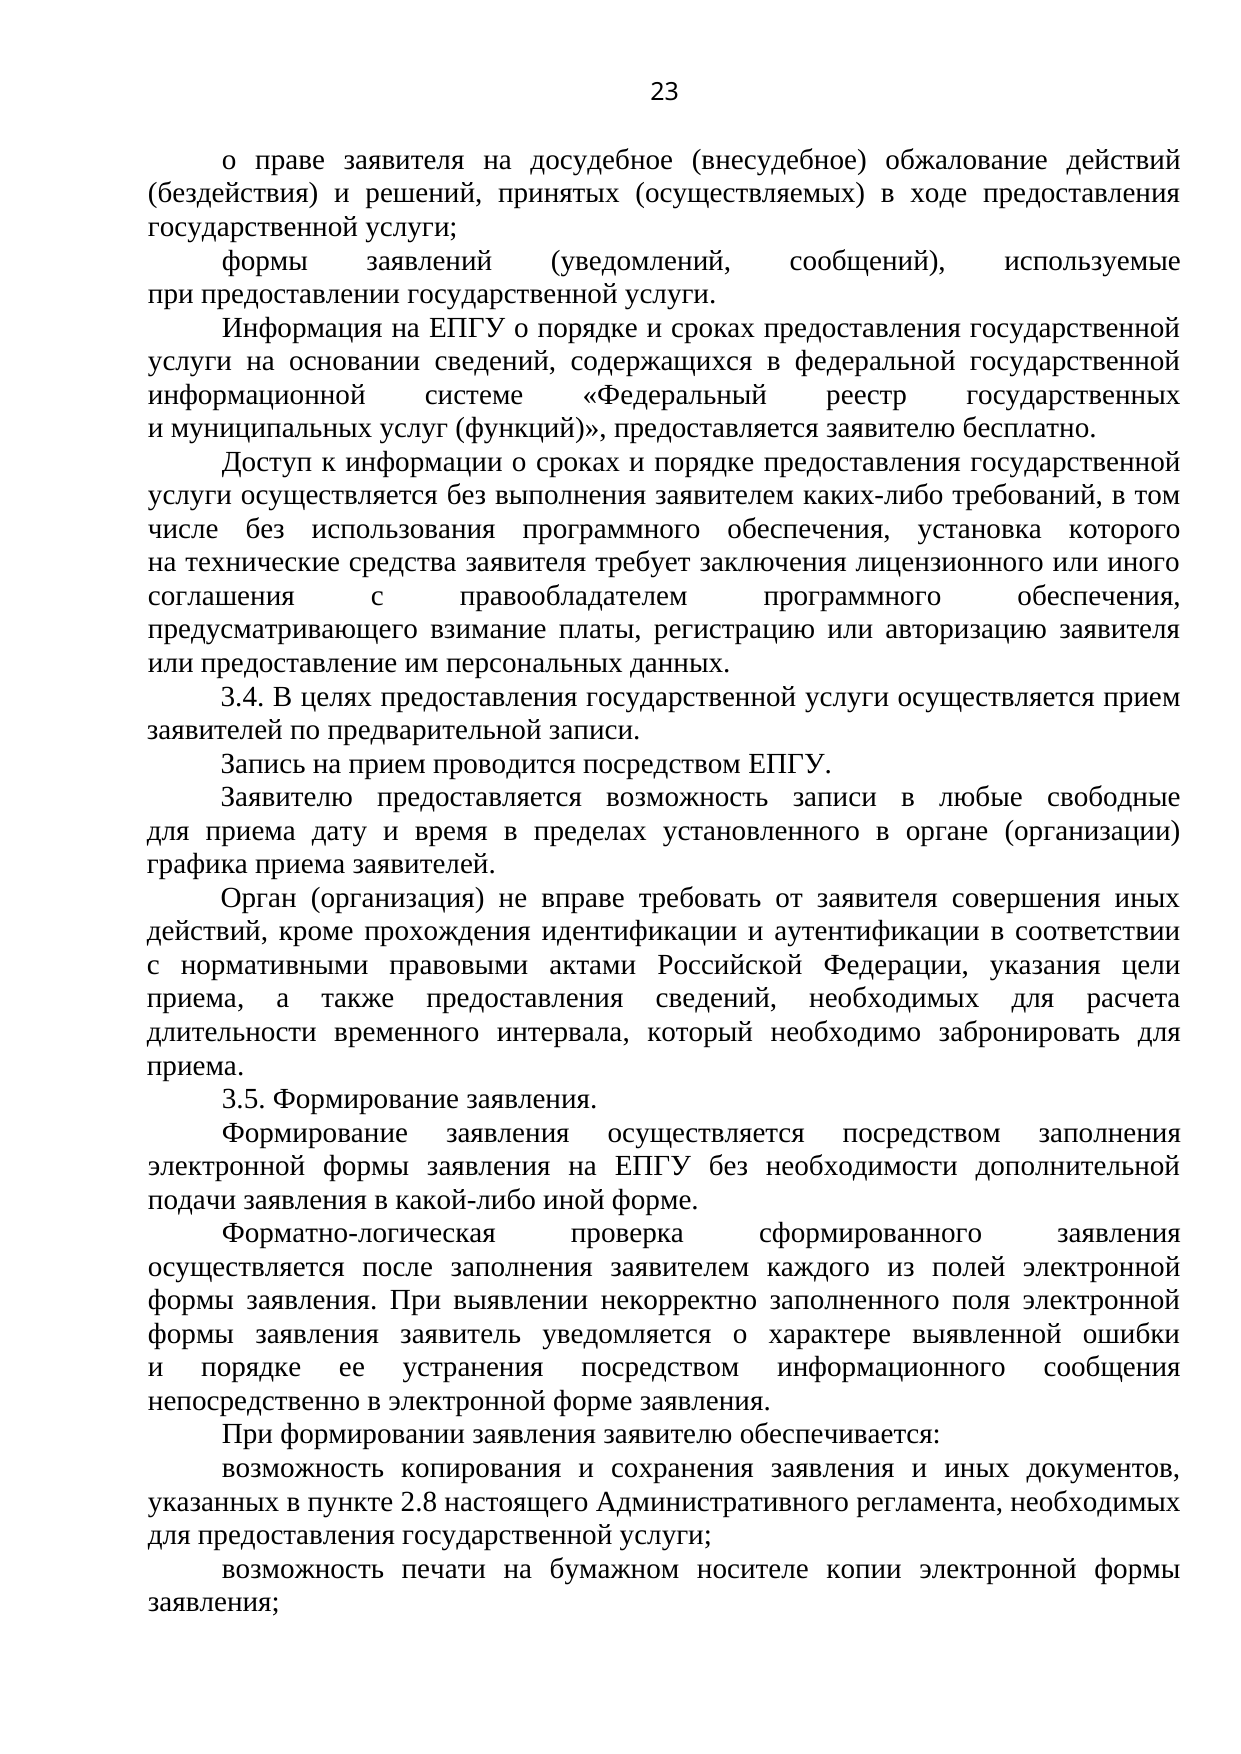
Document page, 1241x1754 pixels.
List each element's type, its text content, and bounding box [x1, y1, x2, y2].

text При формировании заявления заявителю обеспечивается: [148, 1417, 1181, 1450]
text Доступ к информации о сроках и порядке предоставления государственной услуги осуществляется без выполнения заявителем каких-либо требований, в том числе без использования программного обеспечения, установка которого на технические средства заявителя требует заключения лицензионного или иного соглашения с правообладателем программного обеспечения, предусматривающего взимание платы, регистрацию или авторизацию заявителя или предоставление им персональных данных. [148, 444, 1181, 679]
text 3.5. Формирование заявления. [148, 1081, 1181, 1115]
text Форматно-логическая проверка сформированного заявления осуществляется после заполнения заявителем каждого из полей электронной формы заявления. При выявлении некорректно заполненного поля электронной формы заявления заявитель уведомляется о характере выявленной ошибки и порядке ее устранения посредством информационного сообщения непосредственно в электронной форме заявления. [148, 1215, 1181, 1417]
text Запись на прием проводится посредством ЕПГУ. [147, 746, 1181, 779]
text возможность печати на бумажном носителе копии электронной формы заявления; [148, 1551, 1181, 1618]
text Заявителю предоставляется возможность записи в любые свободные для приема дату и время в пределах установленного в органе (организации) графика приема заявителей. [147, 779, 1181, 880]
text Орган (организация) не вправе требовать от заявителя совершения иных действий, кроме прохождения идентификации и аутентификации в соответствии с нормативными правовыми актами Российской Федерации, указания цели приема, а также предоставления сведений, необходимых для расчета длительности временного интервала, который необходимо забронировать для приема. [147, 880, 1181, 1081]
text о праве заявителя на досудебное (внесудебное) обжалование действий (бездействия) и решений, принятых (осуществляемых) в ходе предоставления государственной услуги; [148, 142, 1181, 243]
text 3.4. В целях предоставления государственной услуги осуществляется прием заявителей по предварительной записи. [147, 679, 1181, 746]
text Информация на ЕПГУ о порядке и сроках предоставления государственной услуги на основании сведений, содержащихся в федеральной государственной информационной системе «Федеральный реестр государственных и муниципальных услуг (функций)», предоставляется заявителю бесплатно. [148, 310, 1181, 444]
text Формирование заявления осуществляется посредством заполнения электронной формы заявления на ЕПГУ без необходимости дополнительной подачи заявления в какой-либо иной форме. [148, 1115, 1181, 1215]
text возможность копирования и сохранения заявления и иных документов, указанных в пункте 2.8 настоящего Административного регламента, необходимых для предоставления государственной услуги; [148, 1450, 1181, 1551]
text формы заявлений (уведомлений, сообщений), используемые при предоставлении государственной услуги. [148, 243, 1181, 310]
